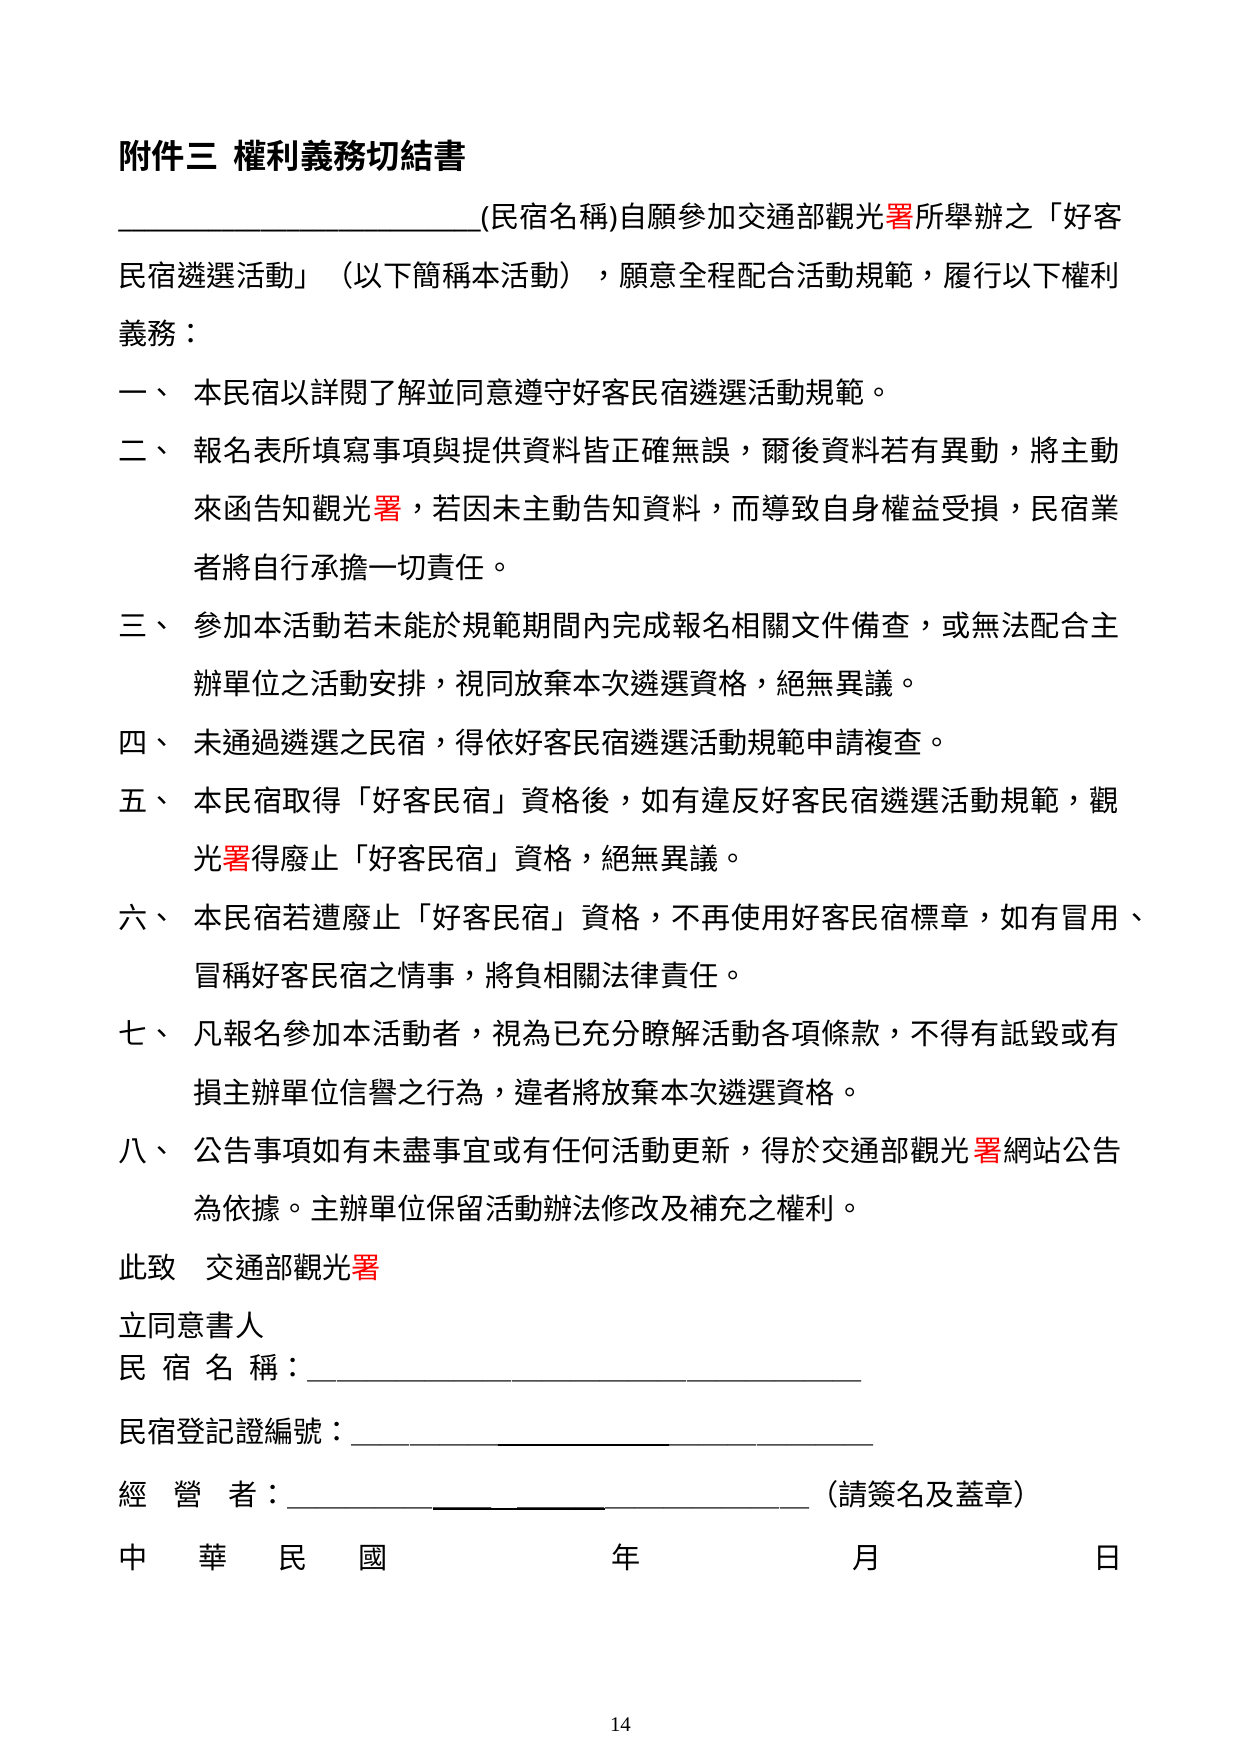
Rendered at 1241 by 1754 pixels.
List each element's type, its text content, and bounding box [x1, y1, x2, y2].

text 民宿登記證編號：＿＿＿＿＿＿＿ ＿＿＿＿＿＿＿＿＿＿ [118, 1408, 1122, 1451]
list 未通過遴選之民宿，得依好客民宿遴選活動規範申請複查。 [118, 703, 1122, 761]
list 公告事項如有未盡事宜或有任何活動更新，得於交通部觀光署網站公告為依據。主辦單位保留活動辦法修改及補充之權利。 [118, 1111, 1122, 1228]
list 凡報名參加本活動者，視為已充分瞭解活動各項條款，不得有詆毀或有損主辦單位信譽之行為，違者將放棄本次遴選資格。 [118, 995, 1122, 1111]
text 立同意書人 [118, 1286, 1122, 1345]
text 中華民國 年 月 日 [118, 1535, 1122, 1577]
text 民宿名稱：＿＿＿＿＿＿＿＿＿＿＿＿＿＿＿＿＿＿＿ [118, 1345, 1122, 1387]
list 本民宿以詳閱了解並同意遵守好客民宿遴選活動規範。 [118, 353, 1122, 411]
text 附件三 權利義務切結書 [118, 130, 1122, 178]
list 本民宿若遭廢止「好客民宿」資格，不再使用好客民宿標章，如有冒用、冒稱好客民宿之情事，將負相關法律責任。 [118, 878, 1122, 995]
list 報名表所填寫事項與提供資料皆正確無誤，爾後資料若有異動，將主動來函告知觀光署，若因未主動告知資料，而導致自身權益受損，民宿業者將自行承擔一切責任。 [118, 411, 1122, 586]
list 參加本活動若未能於規範期間內完成報名相關文件備查，或無法配合主辦單位之活動安排，視同放棄本次遴選資格，絕無異議。 [118, 586, 1122, 703]
list 本民宿取得「好客民宿」資格後，如有違反好客民宿遴選活動規範，觀光署得廢止「好客民宿」資格，絕無異議。 [118, 761, 1122, 878]
text 經 營 者：＿＿＿＿＿＿＿ ＿＿＿＿＿＿＿＿＿＿（請簽名及蓋章） [118, 1472, 1122, 1514]
text 此致 交通部觀光署 [118, 1228, 1122, 1286]
text ____________________________(民宿名稱)自願參加交通部觀光署所舉辦之「好客民宿遴選活動」（以下簡稱本活動），願意全程配合活動規範，履行以下權利義務： [118, 178, 1122, 353]
